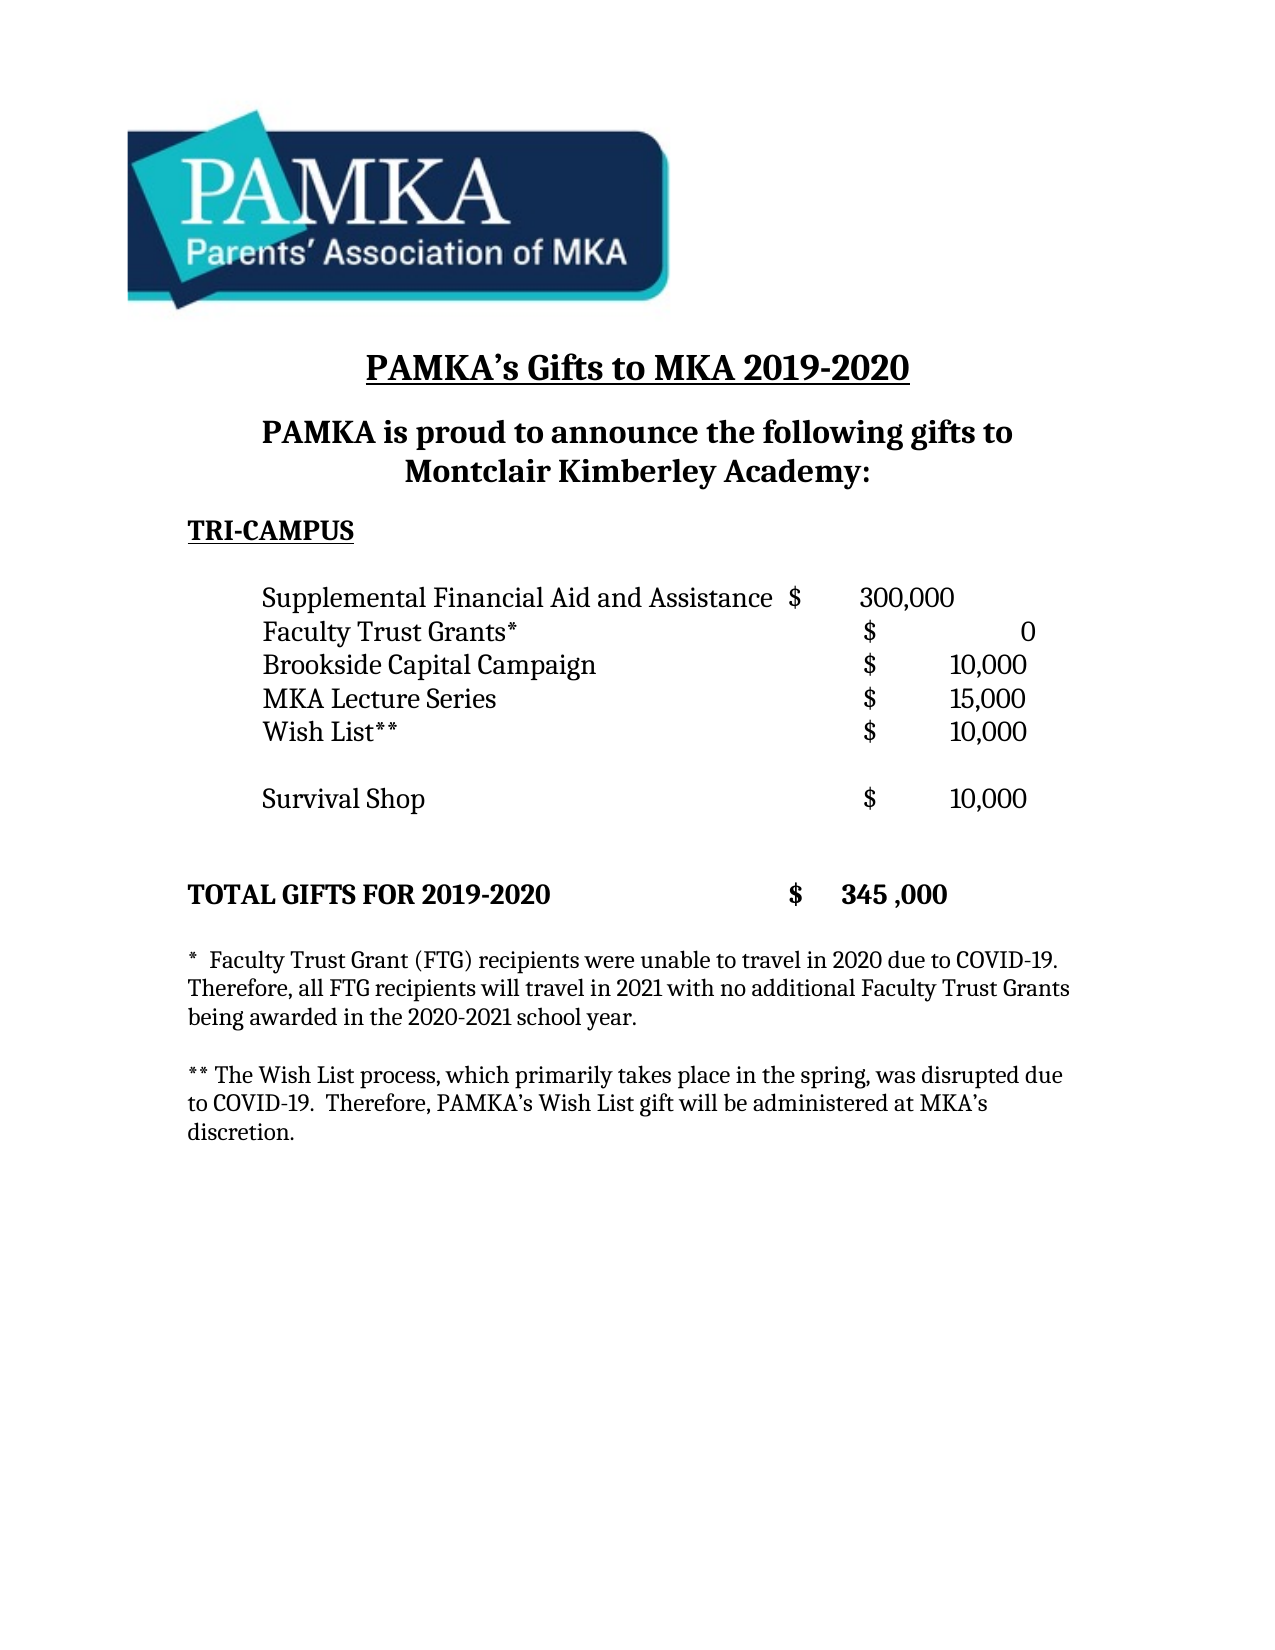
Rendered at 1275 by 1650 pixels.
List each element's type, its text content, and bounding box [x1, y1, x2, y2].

text Supplemental Financial Aid and Assistance $ 300,000 [187, 581, 1087, 615]
text ** The Wish List process, which primarily takes place in the spring, was disrupted due to COVID-19. Therefore, PAMKA’s Wish List gift will be administered at MKA’s discretion. [187, 1061, 1087, 1147]
text Faculty Trust Grants* $ 0 [187, 615, 1087, 648]
picture [127, 75, 671, 347]
text TRI-CAMPUS [187, 514, 1087, 548]
text PAMKA is proud to announce the following gifts to Montclair Kimberley Academy: [187, 414, 1087, 490]
text Survival Shop $ 10,000 [187, 783, 1087, 850]
text PAMKA’s Gifts to MKA 2019-2020 [187, 347, 1087, 390]
text * Faculty Trust Grant (FTG) recipients were unable to travel in 2020 due to COVID-19. Therefore, all FTG recipients will travel in 2021 with no additional Faculty Trust Grants being awarded in the 2020-2021 school year. [187, 946, 1087, 1032]
text TOTAL GIFTS FOR 2019-2020 $ 345 ,000 [187, 878, 1087, 946]
text Wish List** $ 10,000 [187, 716, 1087, 783]
text MKA Lecture Series $ 15,000 [187, 682, 1087, 716]
text Brookside Capital Campaign $ 10,000 [187, 648, 1087, 682]
